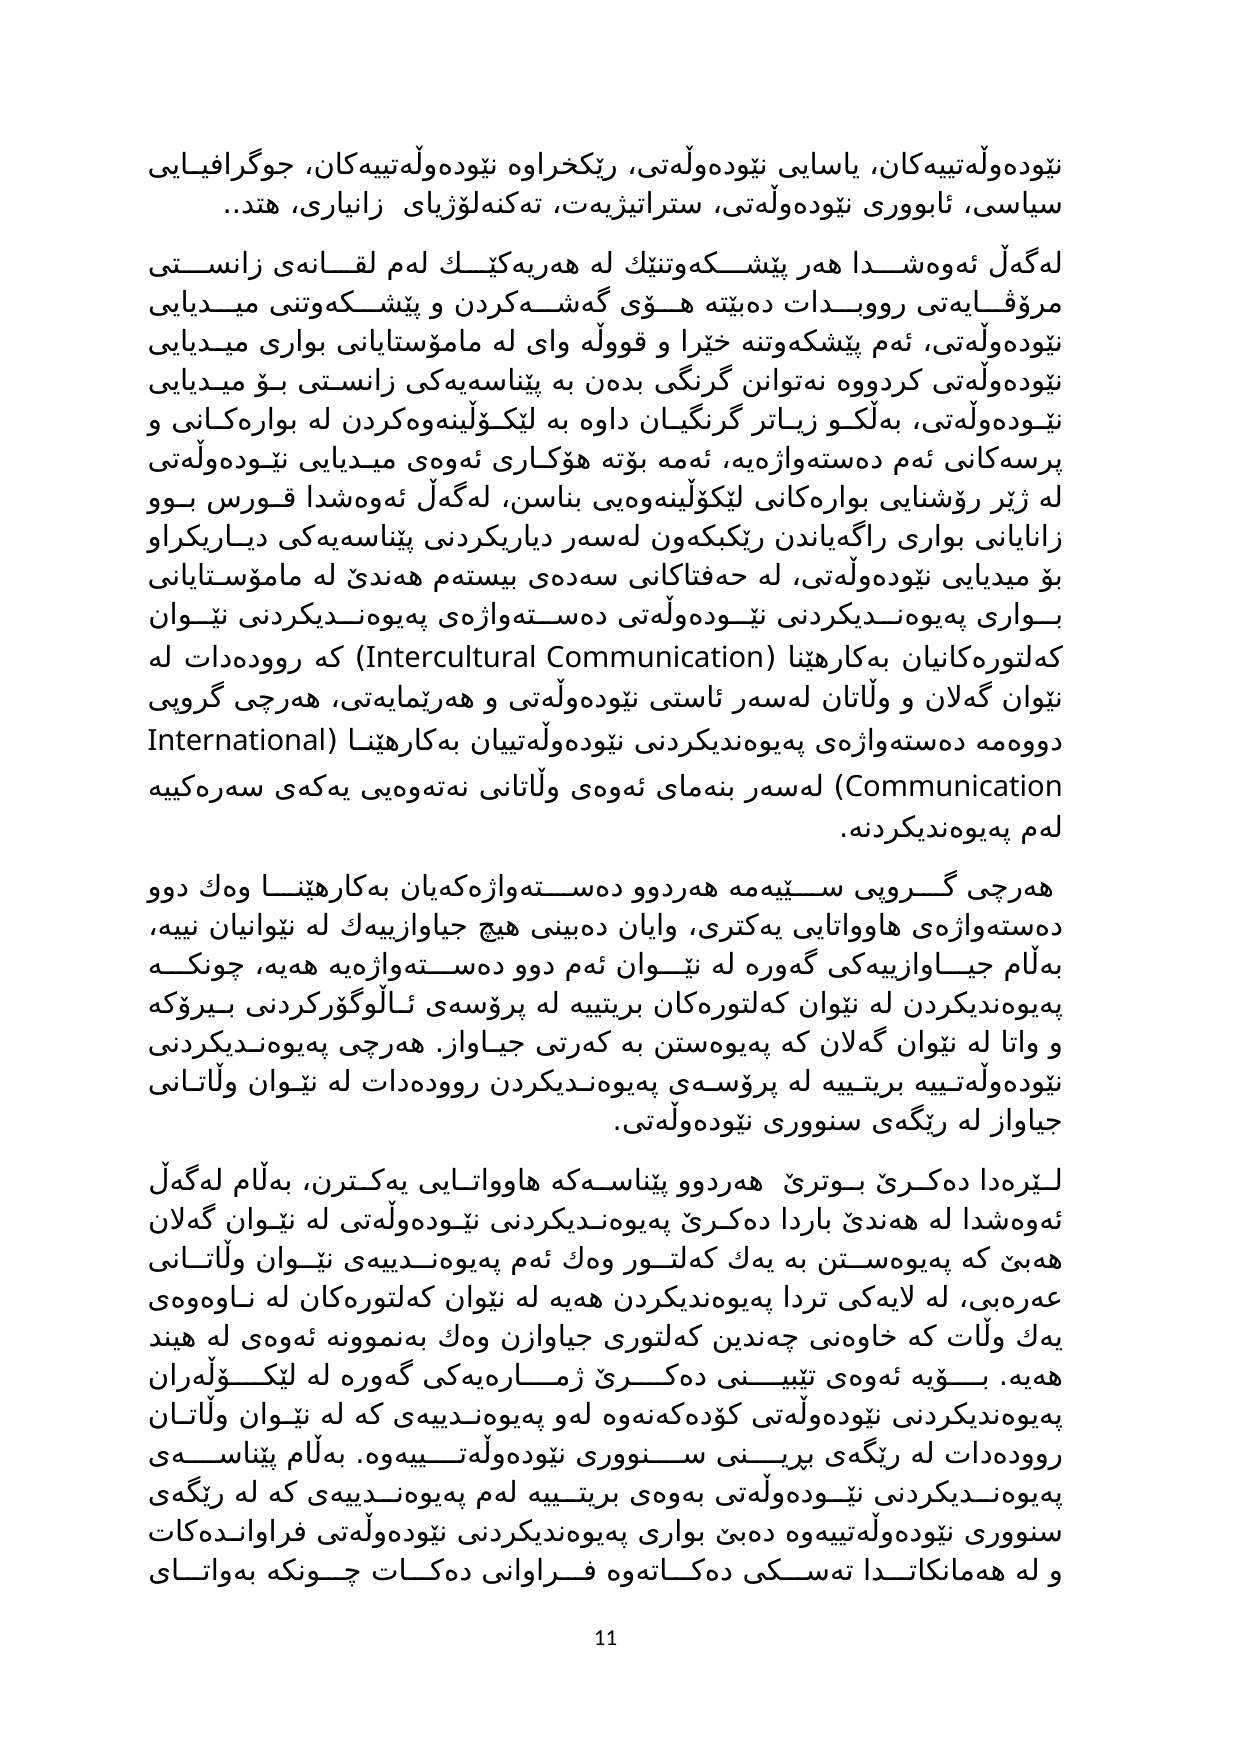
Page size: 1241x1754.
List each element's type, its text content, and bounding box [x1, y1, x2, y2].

text هه‌رچی گروپی سێیه‌مه‌ هه‌ردوو ده‌سته‌واژه‌كه‌یان به‌كارهێنا وه‌ك دوو ده‌سته‌واژه‌ی هاوواتایی یه‌كتری، وایان ده‌بینی هیچ جیاوازییه‌ك له‌ نێوانیان نییه‌، به‌ڵام جیاوازییه‌كی گه‌وره‌ له‌ نێوان ئه‌م دوو ده‌سته‌واژه‌یه‌ هه‌یه‌، چونكه په‌یوه‌ندیكردن له‌ نێوان كه‌لتوره‌كان بریتییه‌ له‌ پرۆسه‌ی ئاڵوگۆركردنی بیرۆكه‌ و واتا له‌ نێوان گه‌لان كه‌ په‌یوه‌ستن به‌ كه‌رتی جیاواز. هه‌رچی په‌یوه‌ندیكردنی نێوده‌وڵه‌تییه‌ بریتییه‌ له‌ پرۆسه‌ی په‌یوه‌ندیكردن رووده‌دات له‌ نێوان وڵاتانی جیاواز له‌ رێگه‌ی سنووری نێوده‌وڵه‌تی. [148, 870, 1063, 1137]
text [148, 1163, 1063, 1587]
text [148, 148, 1063, 221]
text له‌گه‌ڵ ئه‌وه‌شدا هه‌ر پێشكه‌وتنێك له‌ هه‌ریه‌كێك له‌م لقانه‌ی زانستی مرۆڤایه‌تی رووبدات ده‌بێته‌ هۆی گه‌شه‌كردن و پێشكه‌وتنی میدیایی نێوده‌وڵه‌تی، ئه‌م پێشكه‌‌وتنه خێرا و قووڵه‌ وای له‌ مامۆستایانی بواری میدیایی نێوده‌وڵه‌تی كردووه‌ نه‌توانن گرنگی بده‌ن به‌ پێناسه‌یه‌كی زانستی بۆ میدیایی نێوده‌وڵه‌تی، به‌ڵكو زیاتر گرنگیان داوه‌ به‌ لێكۆڵینه‌وه‌كردن له‌ بواره‌كانی و پرسه‌كانی ئه‌م ده‌سته‌واژه‌یه‌، ئه‌مه‌ بۆته‌ هۆكاری ئه‌وه‌ی میدیایی نێوده‌وڵه‌تی له‌ ژێر رۆشنایی ‌بواره‌كانی لێكۆڵینه‌وه‌یی بناسن، له‌گه‌ڵ ئه‌وه‌شدا قورس بوو زانایانی بواری راگه‌یاندن رێكبكه‌ون له‌سه‌ر دیاریكردنی پێناسه‌یه‌كی دیاریكراو بۆ میدیایی نێوده‌وڵه‌تی، له‌ حه‌فتاكانی سه‌ده‌ی بیسته‌م هه‌ندێ له‌ مامۆستایانی بواری په‌یوه‌ندیكردنی نێوده‌وڵه‌تی ده‌سته‌واژه‌ی په‌یوه‌ندیكردنی نێوان كه‌لتوره‌كانیان به‌كارهێنا (Intercultural Communication) كه‌ رووده‌دات له‌ نێوان گه‌لان و وڵاتان له‌سه‌ر ئاستی نێوده‌وڵه‌تی و هه‌رێمایه‌تی، هه‌رچی گروپی دووه‌مه‌ ده‌سته‌واژه‌ی په‌یوه‌ندیكردنی نێوده‌وڵه‌تییان به‌كارهێنا (‌International Communication) له‌سه‌ر بنه‌مای ئه‌وه‌ی وڵاتانی نه‌ته‌وه‌یی یه‌كه‌ی سه‌ره‌كییه‌ له‌م په‌یوه‌ندیكردنه‌. [148, 246, 1063, 844]
